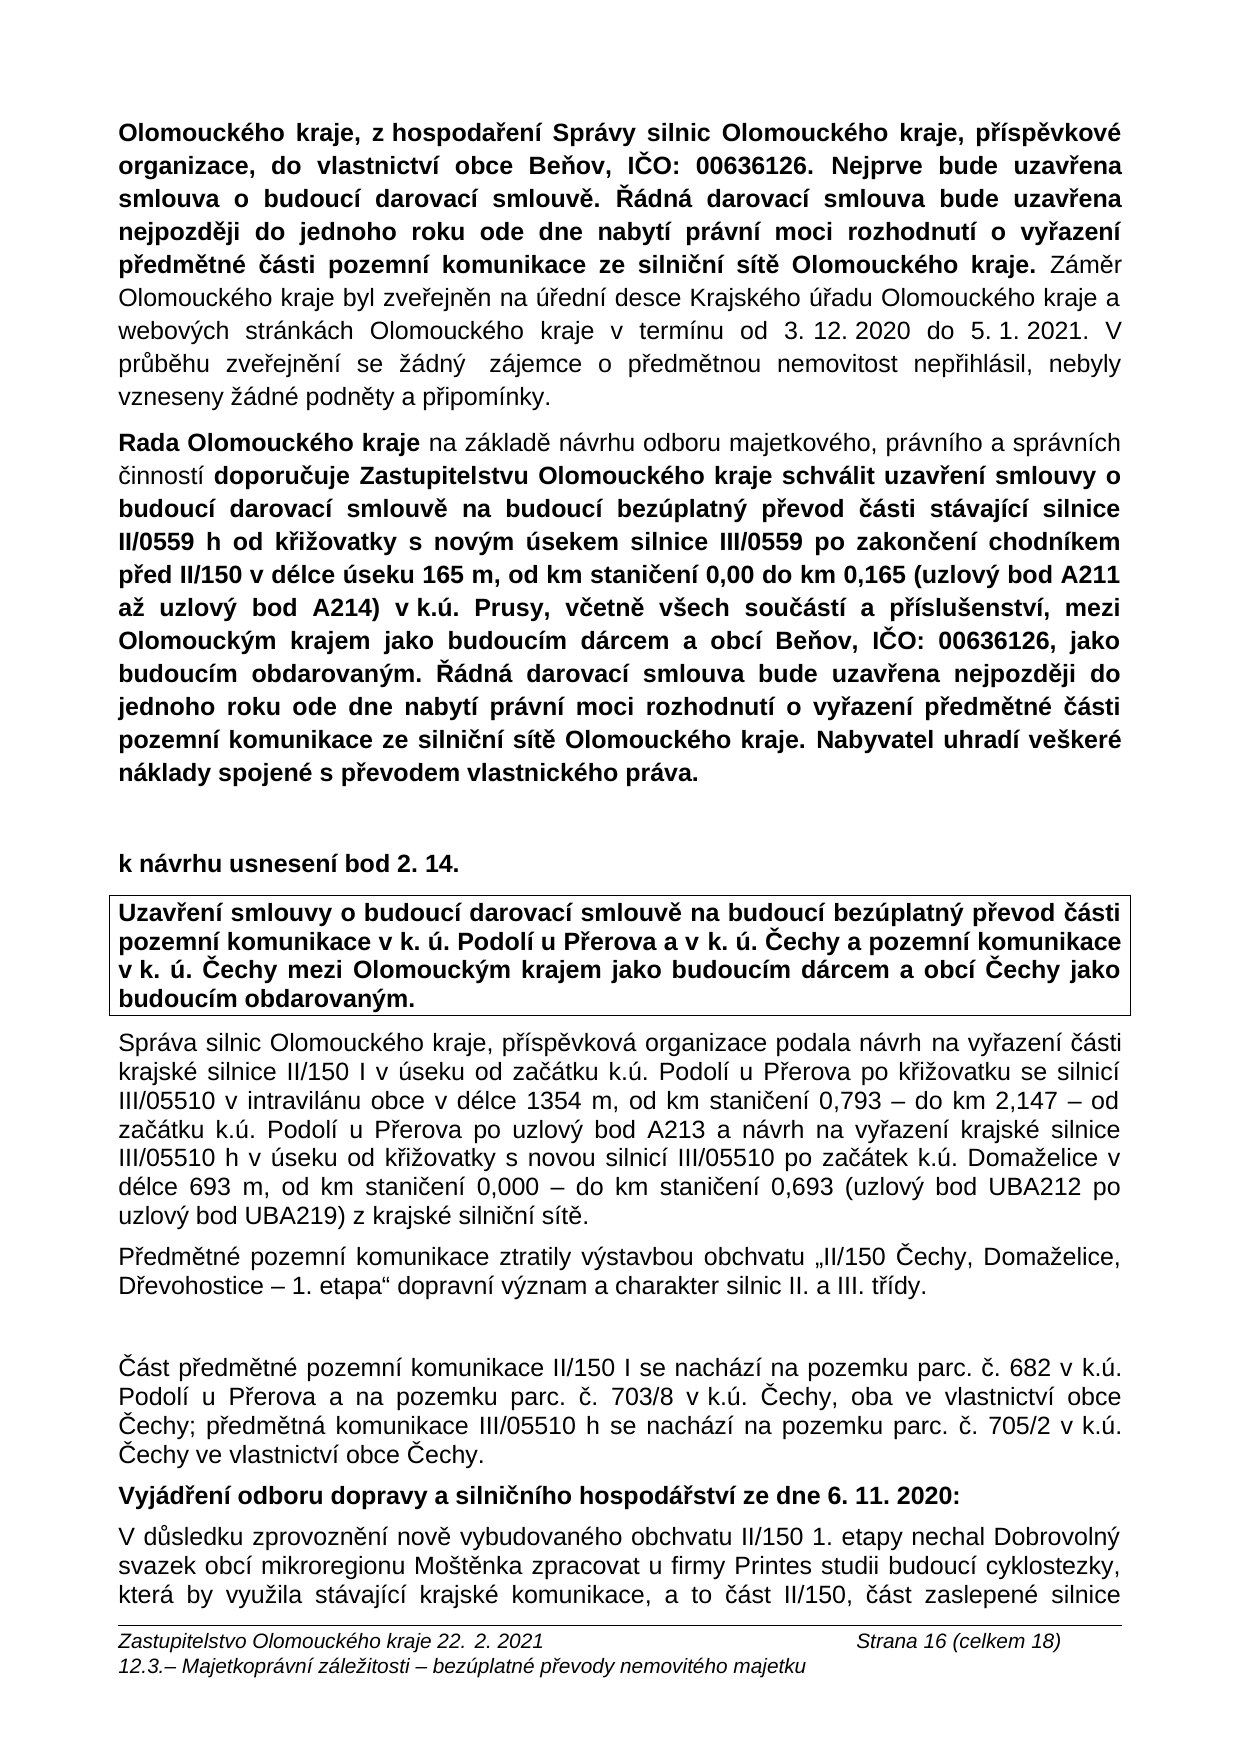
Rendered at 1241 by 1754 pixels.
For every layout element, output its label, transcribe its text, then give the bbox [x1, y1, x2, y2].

text Část předmětné pozemní komunikace II/150 I se nachází na pozemku parc. č. 682 v k.ú. Podolí u Přerova a na pozemku parc. č. 703/8 v k.ú. Čechy, oba ve vlastnictví obce Čechy; předmětná komunikace III/05510 h se nachází na pozemku parc. č. 705/2 v k.ú. Čechy ve vlastnictví obce Čechy. [118, 1353, 1122, 1468]
text Předmětné pozemní komunikace ztratily výstavbou obchvatu „II/150 Čechy, Domaželice, Dřevohostice – 1. etapa“ dopravní význam a charakter silnic II. a III. třídy. [118, 1242, 1122, 1299]
text Uzavření smlouvy o budoucí darovací smlouvě na budoucí bezúplatný převod části pozemní komunikace v k. ú. Podolí u Přerova a v k. ú. Čechy a pozemní komunikace v k. ú. Čechy mezi Olomouckým krajem jako budoucím dárcem a obcí Čechy jako budoucím obdarovaným. [110, 896, 1130, 1015]
text Vyjádření odboru dopravy a silničního hospodářství ze dne 6. 11. 2020: [118, 1481, 1122, 1509]
text Rada Olomouckého kraje na základě návrhu odboru majetkového, právního a správních činností doporučuje Zastupitelstvu Olomouckého kraje schválit uzavření smlouvy o budoucí darovací smlouvě na budoucí bezúplatný převod části stávající silnice II/0559 h od křižovatky s novým úsekem silnice III/0559 po zakončení chodníkem před II/150 v délce úseku 165 m, od km staničení 0,00 do km 0,165 (uzlový bod A211 až uzlový bod A214) v k.ú. Prusy, včetně všech součástí a příslušenství, mezi Olomouckým krajem jako budoucím dárcem a obcí Beňov, IČO: 00636126, jako budoucím obdarovaným. Řádná darovací smlouva bude uzavřena nejpozději do jednoho roku ode dne nabytí právní moci rozhodnutí o vyřazení předmětné části pozemní komunikace ze silniční sítě Olomouckého kraje. Nabyvatel uhradí veškeré náklady spojené s převodem vlastnického práva. [118, 428, 1122, 787]
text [118, 1522, 1122, 1608]
text Správa silnic Olomouckého kraje, příspěvková organizace podala návrh na vyřazení části krajské silnice II/150 I v úseku od začátku k.ú. Podolí u Přerova po křižovatku se silnicí III/05510 v intravilánu obce v délce 1354 m, od km staničení 0,793 – do km 2,147 – od začátku k.ú. Podolí u Přerova po uzlový bod A213 a návrh na vyřazení krajské silnice III/05510 h v úseku od křižovatky s novou silnicí III/05510 po začátek k.ú. Domaželice v délce 693 m, od km staničení 0,000 – do km staničení 0,693 (uzlový bod UBA212 po uzlový bod UBA219) z krajské silniční sítě. [118, 1028, 1122, 1229]
list k návrhu usnesení bod 2. 14. [118, 849, 1122, 878]
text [118, 118, 1122, 411]
